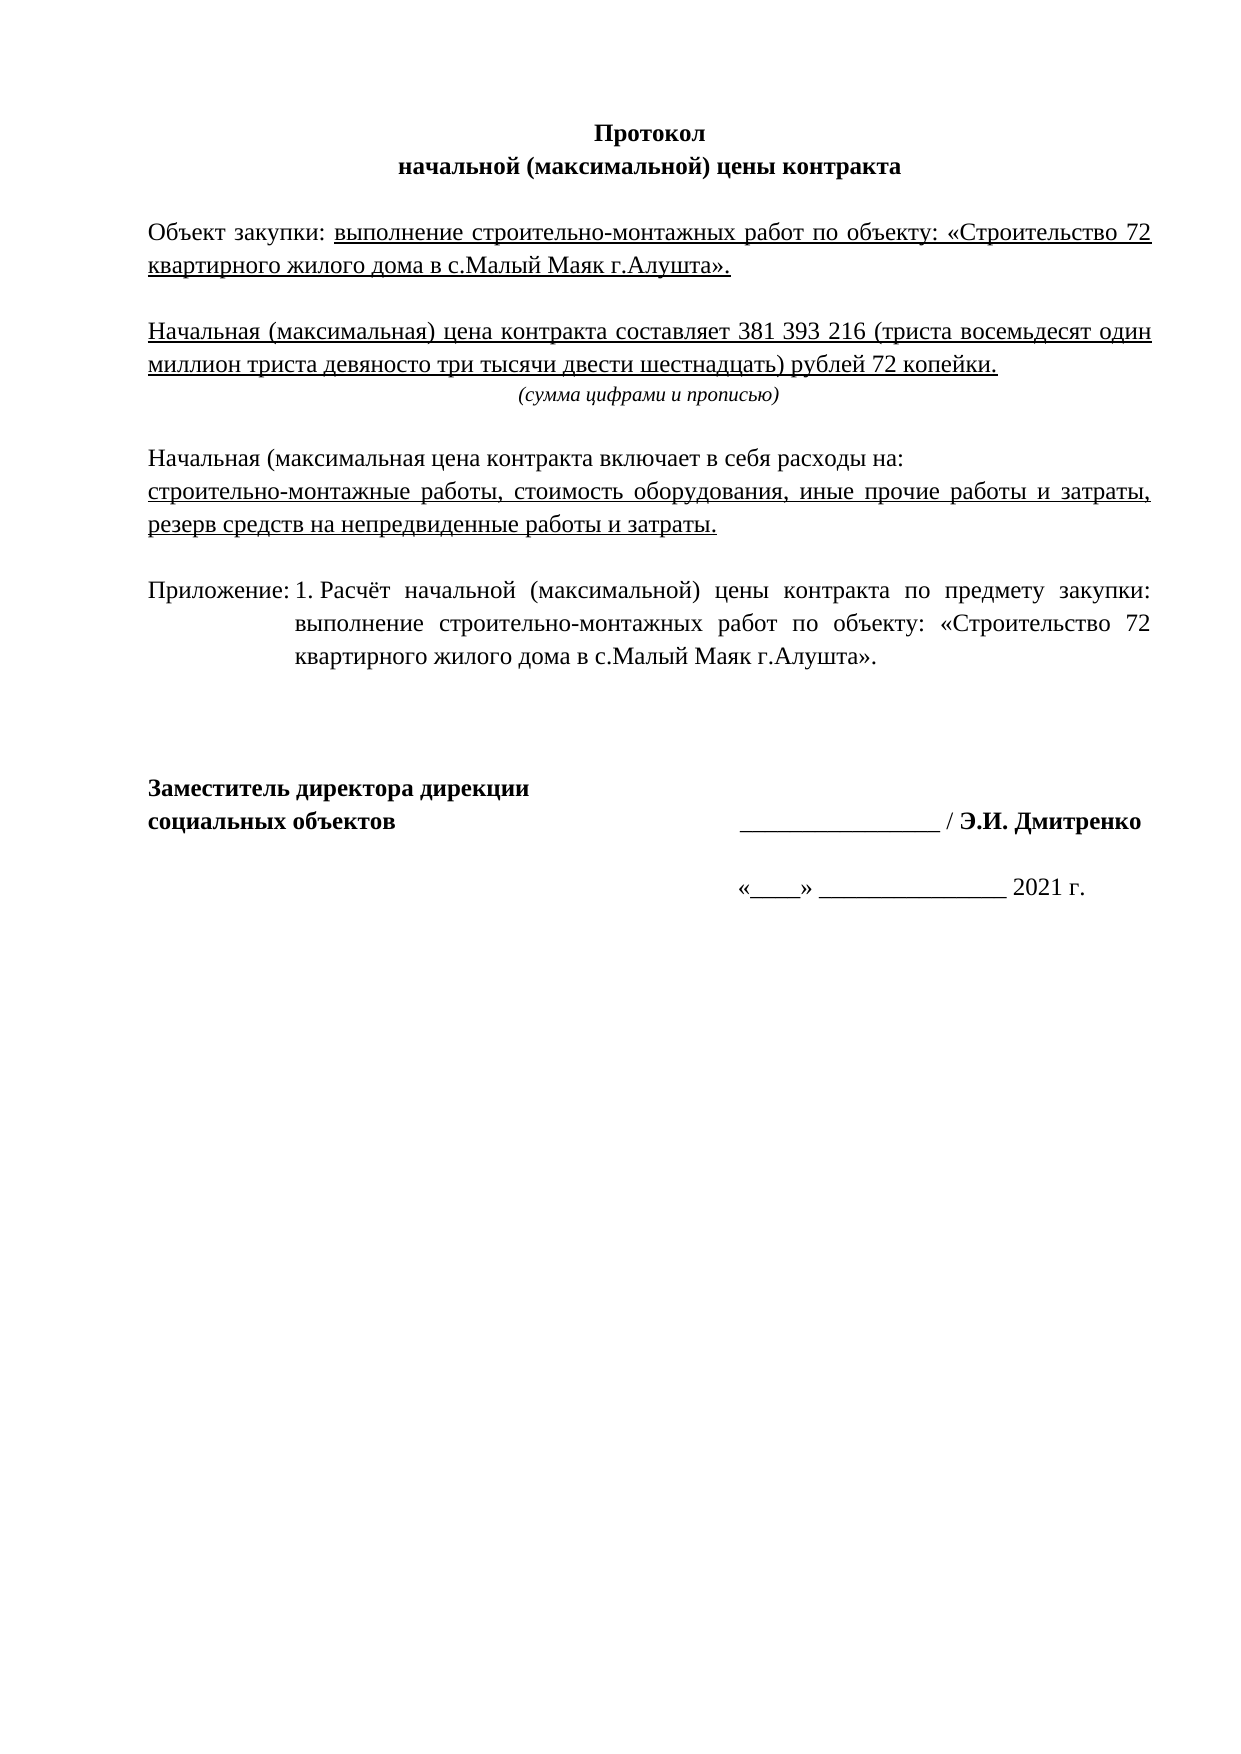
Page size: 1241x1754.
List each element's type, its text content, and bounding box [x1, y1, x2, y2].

text (сумма цифрами и прописью) [148, 382, 1152, 406]
text начальной (максимальной) цены контракта [148, 151, 1152, 180]
text социальных объектов ________________ / Э.И. Дмитренко [148, 806, 1152, 835]
text Протокол [148, 118, 1152, 147]
text строительно-монтажные работы, стоимость оборудования, иные прочие работы и затраты, резерв средств на непредвиденные работы и затраты. [148, 476, 1152, 538]
text Заместитель директора дирекции [148, 773, 1152, 802]
text «____» _______________ 2021 г. [664, 872, 1152, 901]
text Приложение: 1. Расчёт начальной (максимальной) цены контракта по предмету закупки: выполнение строительно-монтажных работ по объекту: «Строительство 72 квартирного жилого дома в с.Малый Маяк г.Алушта». [148, 575, 1152, 670]
text Начальная (максимальная) цена контракта составляет 381 393 216 (триста восемьдесят один миллион триста девяносто три тысячи двести шестнадцать) рублей 72 копейки. [148, 316, 1152, 341]
text Начальная (максимальная) цена контракта составляет 381 393 216 (триста восемьдесят один миллион триста девяносто три тысячи двести шестнадцать) рублей 72 копейки. [148, 343, 1152, 378]
text Объект закупки: выполнение строительно-монтажных работ по объекту: «Строительство 72 квартирного жилого дома в с.Малый Маяк г.Алушта». [148, 217, 1152, 279]
text Начальная (максимальная цена контракта включает в себя расходы на: [148, 443, 1152, 472]
